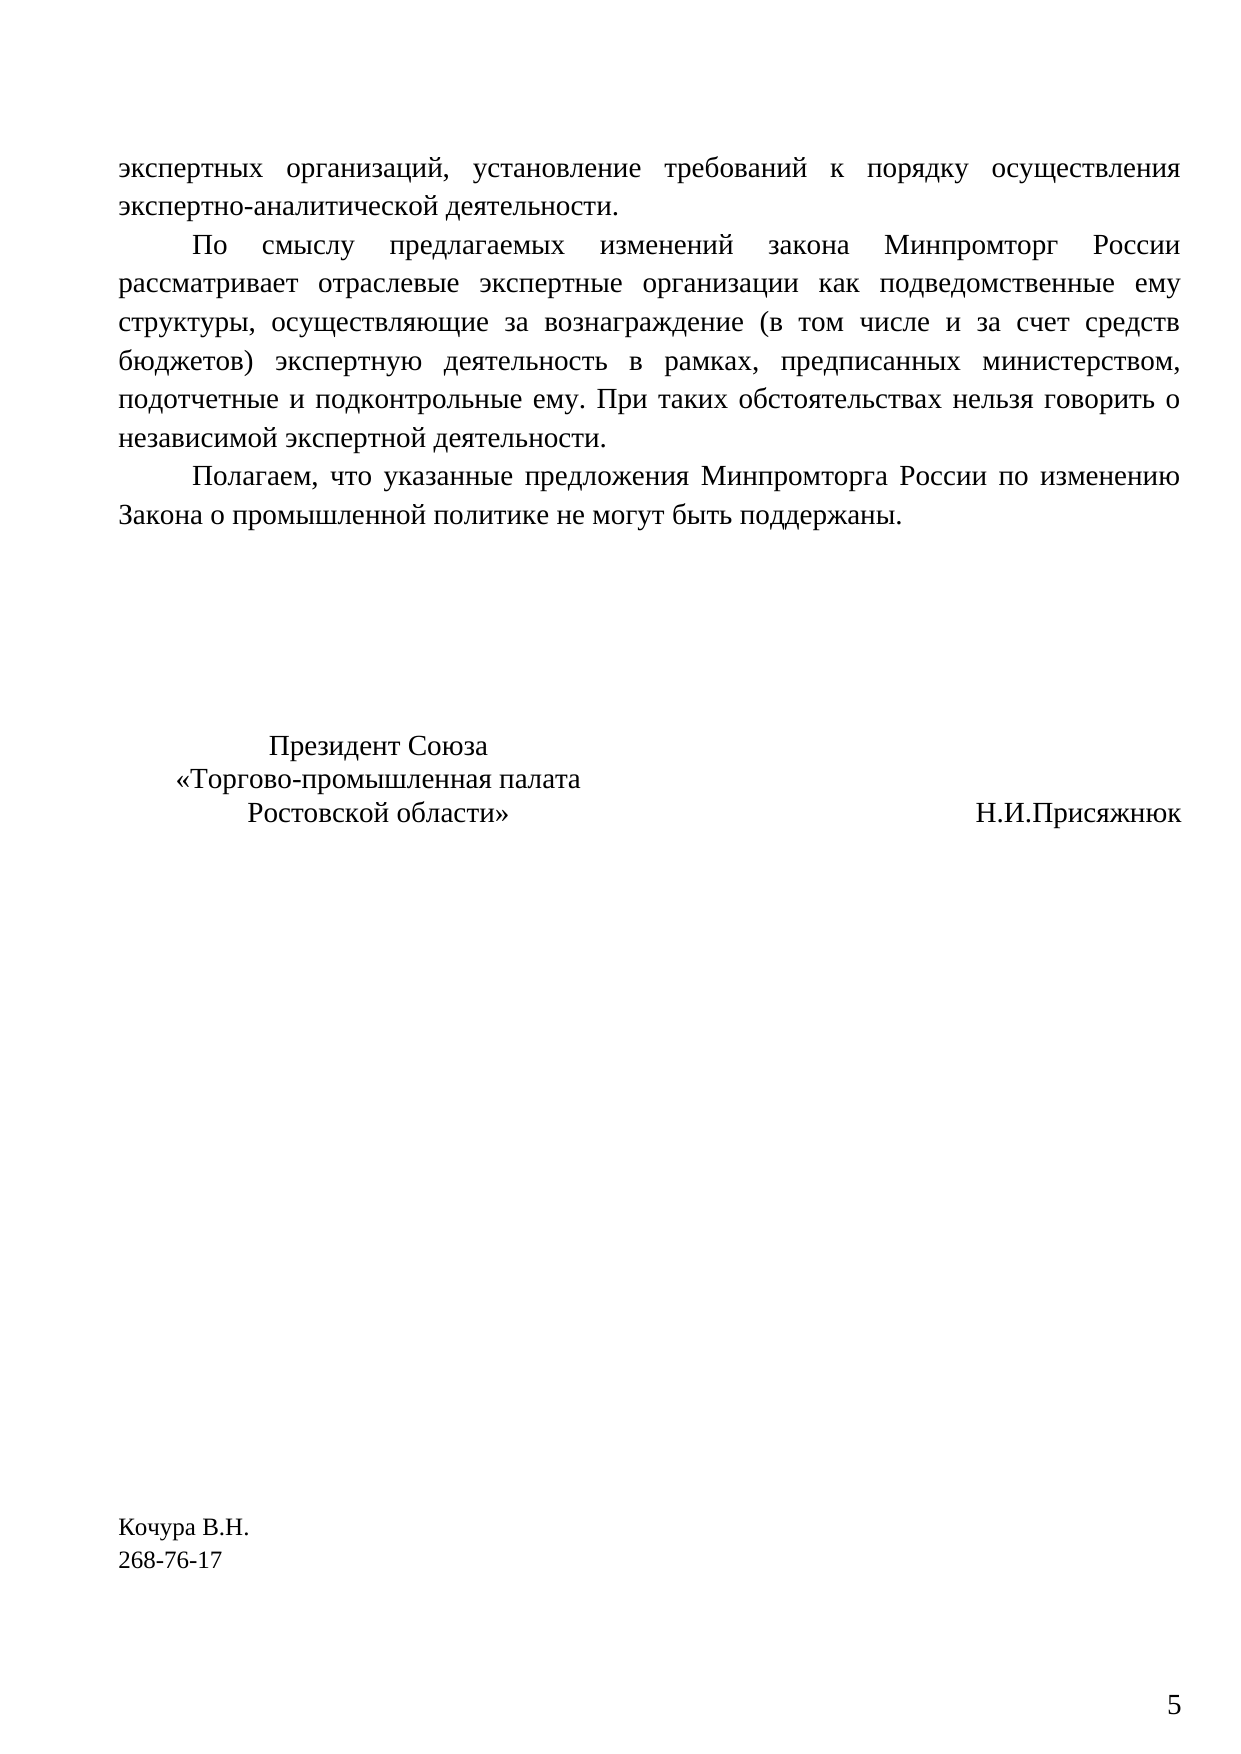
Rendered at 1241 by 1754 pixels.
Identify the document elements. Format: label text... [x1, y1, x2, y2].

table_header Президент Союза «Торгово-промышленная палата Ростовской области» [107, 728, 650, 862]
text Полагаем, что указанные предложения Минпромторга России по изменению Закона о промышленной политике не могут быть поддержаны. [118, 458, 1181, 530]
text 268-76-17 [118, 1546, 1181, 1574]
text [118, 150, 1181, 222]
text По смыслу предлагаемых изменений закона Минпромторг России рассматривает отраслевые экспертные организации как подведомственные ему структуры, осуществляющие за вознаграждение (в том числе и за счет средств бюджетов) экспертную деятельность в рамках, предписанных министерством, подотчетные и подконтрольные ему. При таких обстоятельствах нельзя говорить о независимой экспертной деятельности. [118, 227, 1181, 453]
table_header Н.И.Присяжнюк [650, 728, 1193, 862]
text Кочура В.Н. [118, 1512, 1181, 1541]
